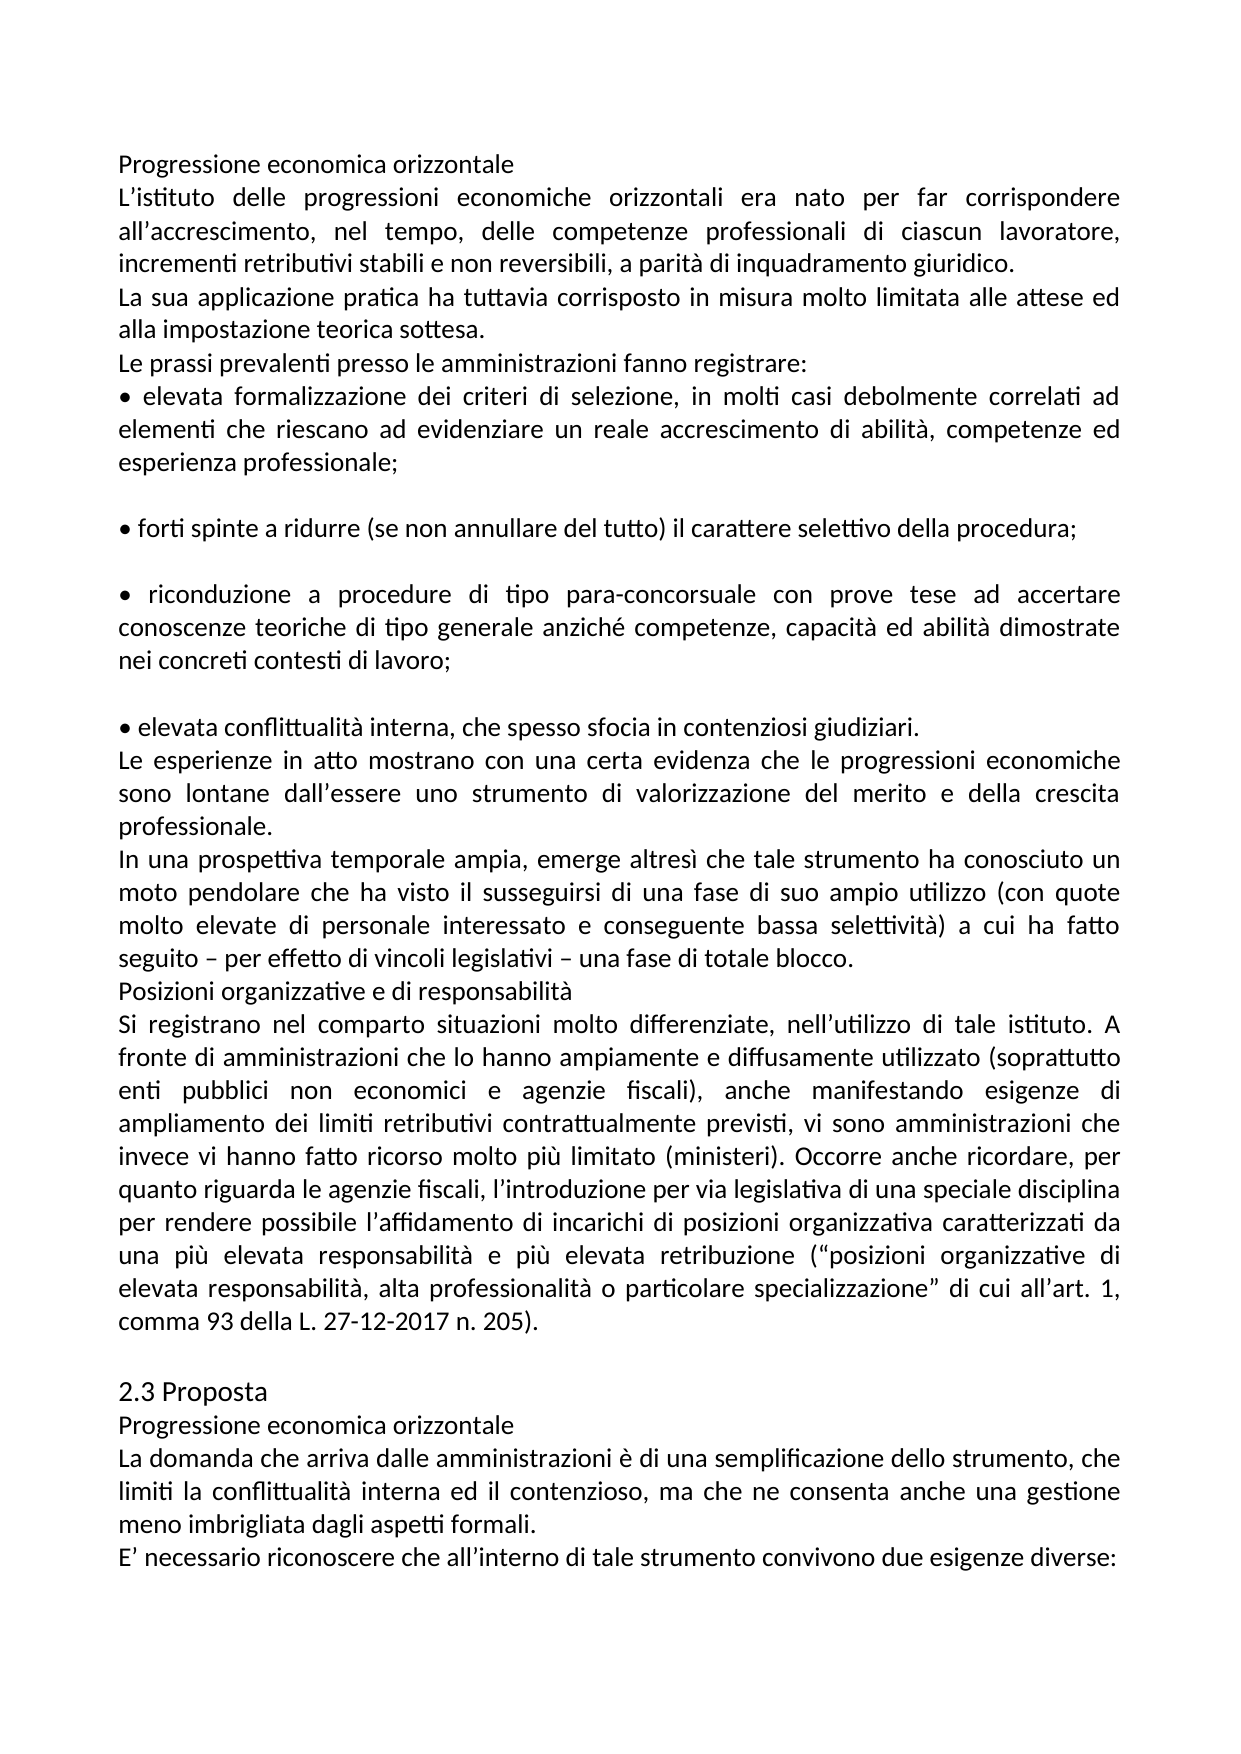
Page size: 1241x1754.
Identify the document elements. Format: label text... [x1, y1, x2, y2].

text In una prospettiva temporale ampia, emerge altresì che tale strumento ha conosciuto un moto pendolare che ha visto il susseguirsi di una fase di suo ampio utilizzo (con quote molto elevate di personale interessato e conseguente bassa selettività) a cui ha fatto seguito – per effetto di vincoli legislativi – una fase di totale blocco. [118, 842, 1122, 974]
text • riconduzione a procedure di tipo para-concorsuale con prove tese ad accertare conoscenze teoriche di tipo generale anziché competenze, capacità ed abilità dimostrate nei concreti contesti di lavoro; [118, 577, 1122, 677]
text Progressione economica orizzontale [118, 148, 1122, 181]
text • elevata formalizzazione dei criteri di selezione, in molti casi debolmente correlati ad elementi che riescano ad evidenziare un reale accrescimento di abilità, competenze ed esperienza professionale; [118, 379, 1122, 478]
text Posizioni organizzative e di responsabilità [118, 974, 1122, 1007]
text La domanda che arriva dalle amministrazioni è di una semplificazione dello strumento, che limiti la conflittualità interna ed il contenzioso, ma che ne consenta anche una gestione meno imbrigliata dagli aspetti formali. [118, 1442, 1122, 1541]
text La sua applicazione pratica ha tuttavia corrisposto in misura molto limitata alle attese ed alla impostazione teorica sottesa. [118, 280, 1122, 346]
text • forti spinte a ridurre (se non annullare del tutto) il carattere selettivo della procedura; [118, 511, 1122, 544]
text E’ necessario riconoscere che all’interno di tale strumento convivono due esigenze diverse: [118, 1541, 1122, 1574]
text Si registrano nel comparto situazioni molto differenziate, nell’utilizzo di tale istituto. A fronte di amministrazioni che lo hanno ampiamente e diffusamente utilizzato (soprattutto enti pubblici non economici e agenzie fiscali), anche manifestando esigenze di ampliamento dei limiti retributivi contrattualmente previsti, vi sono amministrazioni che invece vi hanno fatto ricorso molto più limitato (ministeri). Occorre anche ricordare, per quanto riguarda le agenzie fiscali, l’introduzione per via legislativa di una speciale disciplina per rendere possibile l’affidamento di incarichi di posizioni organizzativa caratterizzati da una più elevata responsabilità e più elevata retribuzione (“posizioni organizzative di elevata responsabilità, alta professionalità o particolare specializzazione” di cui all’art. 1, comma 93 della L. 27-12-2017 n. 205). [118, 1007, 1122, 1337]
text Progressione economica orizzontale [118, 1408, 1122, 1442]
text L’istituto delle progressioni economiche orizzontali era nato per far corrispondere all’accrescimento, nel tempo, delle competenze professionali di ciascun lavoratore, incrementi retributivi stabili e non reversibili, a parità di inquadramento giuridico. [118, 181, 1122, 280]
text Le prassi prevalenti presso le amministrazioni fanno registrare: [118, 346, 1122, 379]
text Le esperienze in atto mostrano con una certa evidenza che le progressioni economiche sono lontane dall’essere uno strumento di valorizzazione del merito e della crescita professionale. [118, 743, 1122, 842]
text • elevata conflittualità interna, che spesso sfocia in contenziosi giudiziari. [118, 710, 1122, 743]
text 2.3 Proposta [118, 1373, 1122, 1408]
